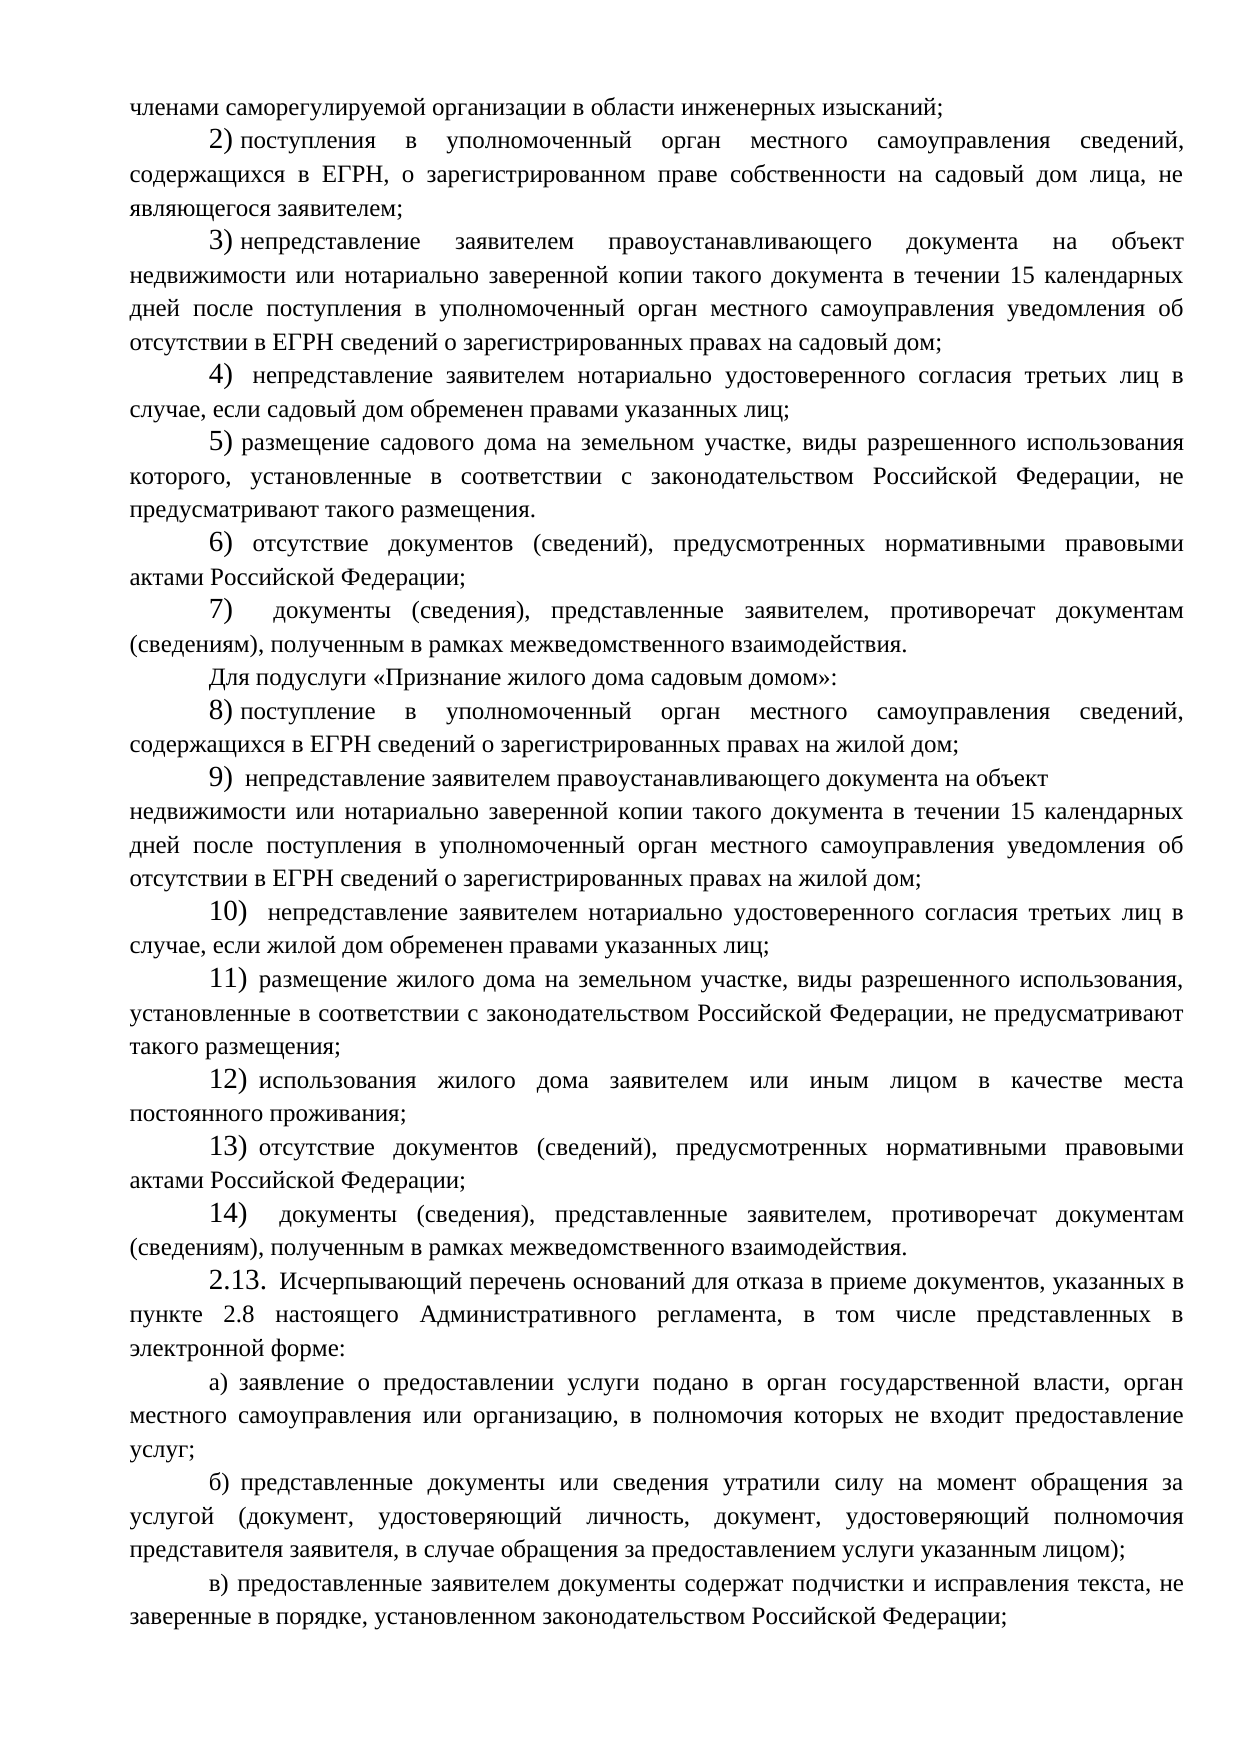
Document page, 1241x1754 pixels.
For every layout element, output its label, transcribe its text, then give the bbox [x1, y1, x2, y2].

text б) представленные документы или сведения утратили силу на момент обращения за услугой (документ, удостоверяющий личность, документ, удостоверяющий полномочия представителя заявителя, в случае обращения за предоставлением услуги указанным лицом); [129, 1464, 1185, 1564]
text в) предоставленные заявителем документы содержат подчистки и исправления текста, не заверенные в порядке, установленном законодательством Российской Федерации; [129, 1564, 1185, 1632]
list непредставление заявителем правоустанавливающего документа на объект [129, 759, 1185, 793]
list документы (сведения), представленные заявителем, противоречат документам (сведениям), полученным в рамках межведомственного взаимодействия. [129, 592, 1185, 659]
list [129, 89, 1185, 122]
list использования жилого дома заявителем или иным лицом в качестве места постоянного проживания; [129, 1061, 1185, 1128]
text недвижимости или нотариально заверенной копии такого документа в течении 15 календарных дней после поступления в уполномоченный орган местного самоуправления уведомления об отсутствии в ЕГРН сведений о зарегистрированных правах на жилой дом; [129, 793, 1185, 894]
list отсутствие документов (сведений), предусмотренных нормативными правовыми актами Российской Федерации; [129, 525, 1185, 592]
list размещение садового дома на земельном участке, виды разрешенного использования которого, установленные в соответствии с законодательством Российской Федерации, не предусматривают такого размещения. [129, 424, 1185, 525]
list поступления в уполномоченный орган местного самоуправления сведений, содержащихся в ЕГРН, о зарегистрированном праве собственности на садовый дом лица, не являющегося заявителем; [129, 122, 1185, 223]
list непредставление заявителем нотариально удостоверенного согласия третьих лиц в случае, если жилой дом обременен правами указанных лиц; [129, 894, 1185, 961]
list отсутствие документов (сведений), предусмотренных нормативными правовыми актами Российской Федерации; [129, 1128, 1185, 1196]
text Для подуслуги «Признание жилого дома садовым домом»: [129, 659, 1185, 692]
list документы (сведения), представленные заявителем, противоречат документам (сведениям), полученным в рамках межведомственного взаимодействия. [129, 1196, 1185, 1263]
text а) заявление о предоставлении услуги подано в орган государственной власти, орган местного самоуправления или организацию, в полномочия которых не входит предоставление услуг; [129, 1363, 1185, 1464]
list размещение жилого дома на земельном участке, виды разрешенного использования, установленные в соответствии с законодательством Российской Федерации, не предусматривают такого размещения; [129, 961, 1185, 1061]
list непредставление заявителем нотариально удостоверенного согласия третьих лиц в случае, если садовый дом обременен правами указанных лиц; [129, 357, 1185, 424]
list непредставление заявителем правоустанавливающего документа на объект недвижимости или нотариально заверенной копии такого документа в течении 15 календарных дней после поступления в уполномоченный орган местного самоуправления уведомления об отсутствии в ЕГРН сведений о зарегистрированных правах на садовый дом; [129, 223, 1185, 357]
list Исчерпывающий перечень оснований для отказа в приеме документов, указанных в пункте 2.8 настоящего Административного регламента, в том числе представленных в электронной форме: [129, 1263, 1185, 1363]
list поступление в уполномоченный орган местного самоуправления сведений, содержащихся в ЕГРН сведений о зарегистрированных правах на жилой дом; [129, 692, 1185, 759]
